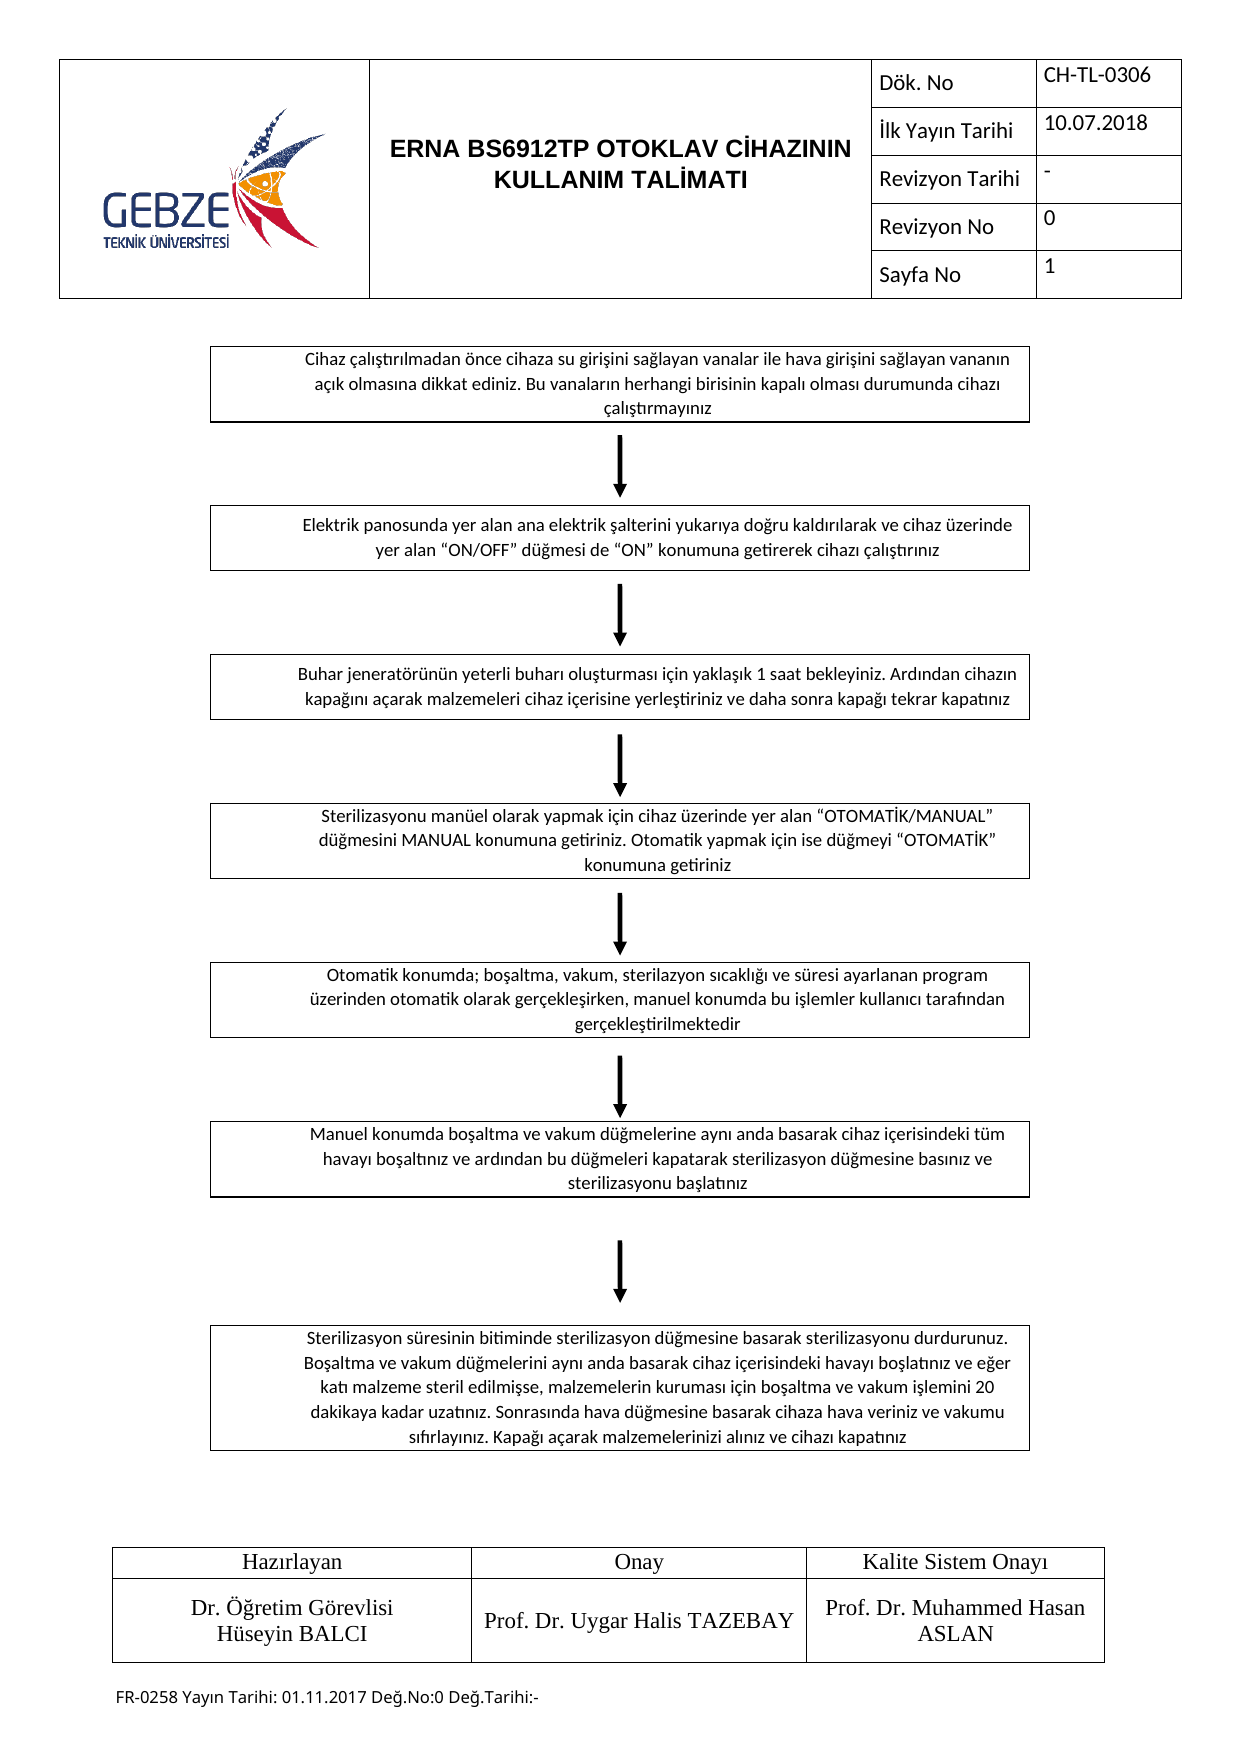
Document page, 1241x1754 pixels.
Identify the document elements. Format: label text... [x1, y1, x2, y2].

table_header [60, 60, 369, 298]
table_header Buhar jeneratörünün yeterli buharı oluşturması için yaklaşık 1 saat bekleyiniz. Ardından cihazın kapağını açarak malzemeleri cihaz içerisine yerleştiriniz ve daha sonra kapağı tekrar kapatınız [211, 655, 1029, 719]
table_header Erna BS6912TP OTOKLAV CİHAZININ KULLANIM TALİMATI [370, 60, 871, 298]
table_header Sterilizasyon süresinin bitiminde sterilizasyon düğmesine basarak sterilizasyonu durdurunuz. Boşaltma ve vakum düğmelerini aynı anda basarak cihaz içerisindeki havayı boşlatınız ve eğer katı malzeme steril edilmişse, malzemelerin kuruması için boşaltma ve vakum işlemini 20 dakikaya kadar uzatınız. Sonrasında hava düğmesine basarak cihaza hava veriniz ve vakumu sıfırlayınız. Kapağı açarak malzemelerinizi alınız ve cihazı kapatınız [211, 1326, 1029, 1450]
table_cell Revizyon No [872, 204, 1036, 250]
table_header Elektrik panosunda yer alan ana elektrik şalterini yukarıya doğru kaldırılarak ve cihaz üzerinde yer alan “ON/OFF” düğmesi de “ON” konumuna getirerek cihazı çalıştırınız [211, 506, 1029, 570]
table_header CH-TL-0306 [1037, 60, 1181, 107]
table_header Manuel konumda boşaltma ve vakum düğmelerine aynı anda basarak cihaz içerisindeki tüm havayı boşaltınız ve ardından bu düğmeleri kapatarak sterilizasyon düğmesine basınız ve sterilizasyonu başlatınız [211, 1122, 1029, 1196]
table_header Sterilizasyonu manüel olarak yapmak için cihaz üzerinde yer alan “OTOMATİK/MANUAL” düğmesini MANUAL konumuna getiriniz. Otomatik yapmak için ise düğmeyi “OTOMATİK” konumuna getiriniz [211, 804, 1029, 878]
table_cell Revizyon Tarihi [872, 156, 1036, 202]
table_header Otomatik konumda; boşaltma, vakum, sterilazyon sıcaklığı ve süresi ayarlanan program üzerinden otomatik olarak gerçekleşirken, manuel konumda bu işlemler kullanıcı tarafından gerçekleştirilmektedir [211, 963, 1029, 1037]
table_header Dök. No [872, 60, 1036, 107]
table_cell 1 [1037, 251, 1181, 298]
table_cell 10.07.2018 [1037, 108, 1181, 155]
table_cell - [1037, 156, 1181, 202]
table_cell Sayfa No [872, 251, 1036, 298]
table_cell İlk Yayın Tarihi [872, 108, 1036, 155]
picture [103, 108, 326, 248]
table_cell 0 [1037, 204, 1181, 250]
table_header Cihaz çalıştırılmadan önce cihaza su girişini sağlayan vanalar ile hava girişini sağlayan vananın açık olmasına dikkat ediniz. Bu vanaların herhangi birisinin kapalı olması durumunda cihazı çalıştırmayınız [211, 347, 1029, 421]
